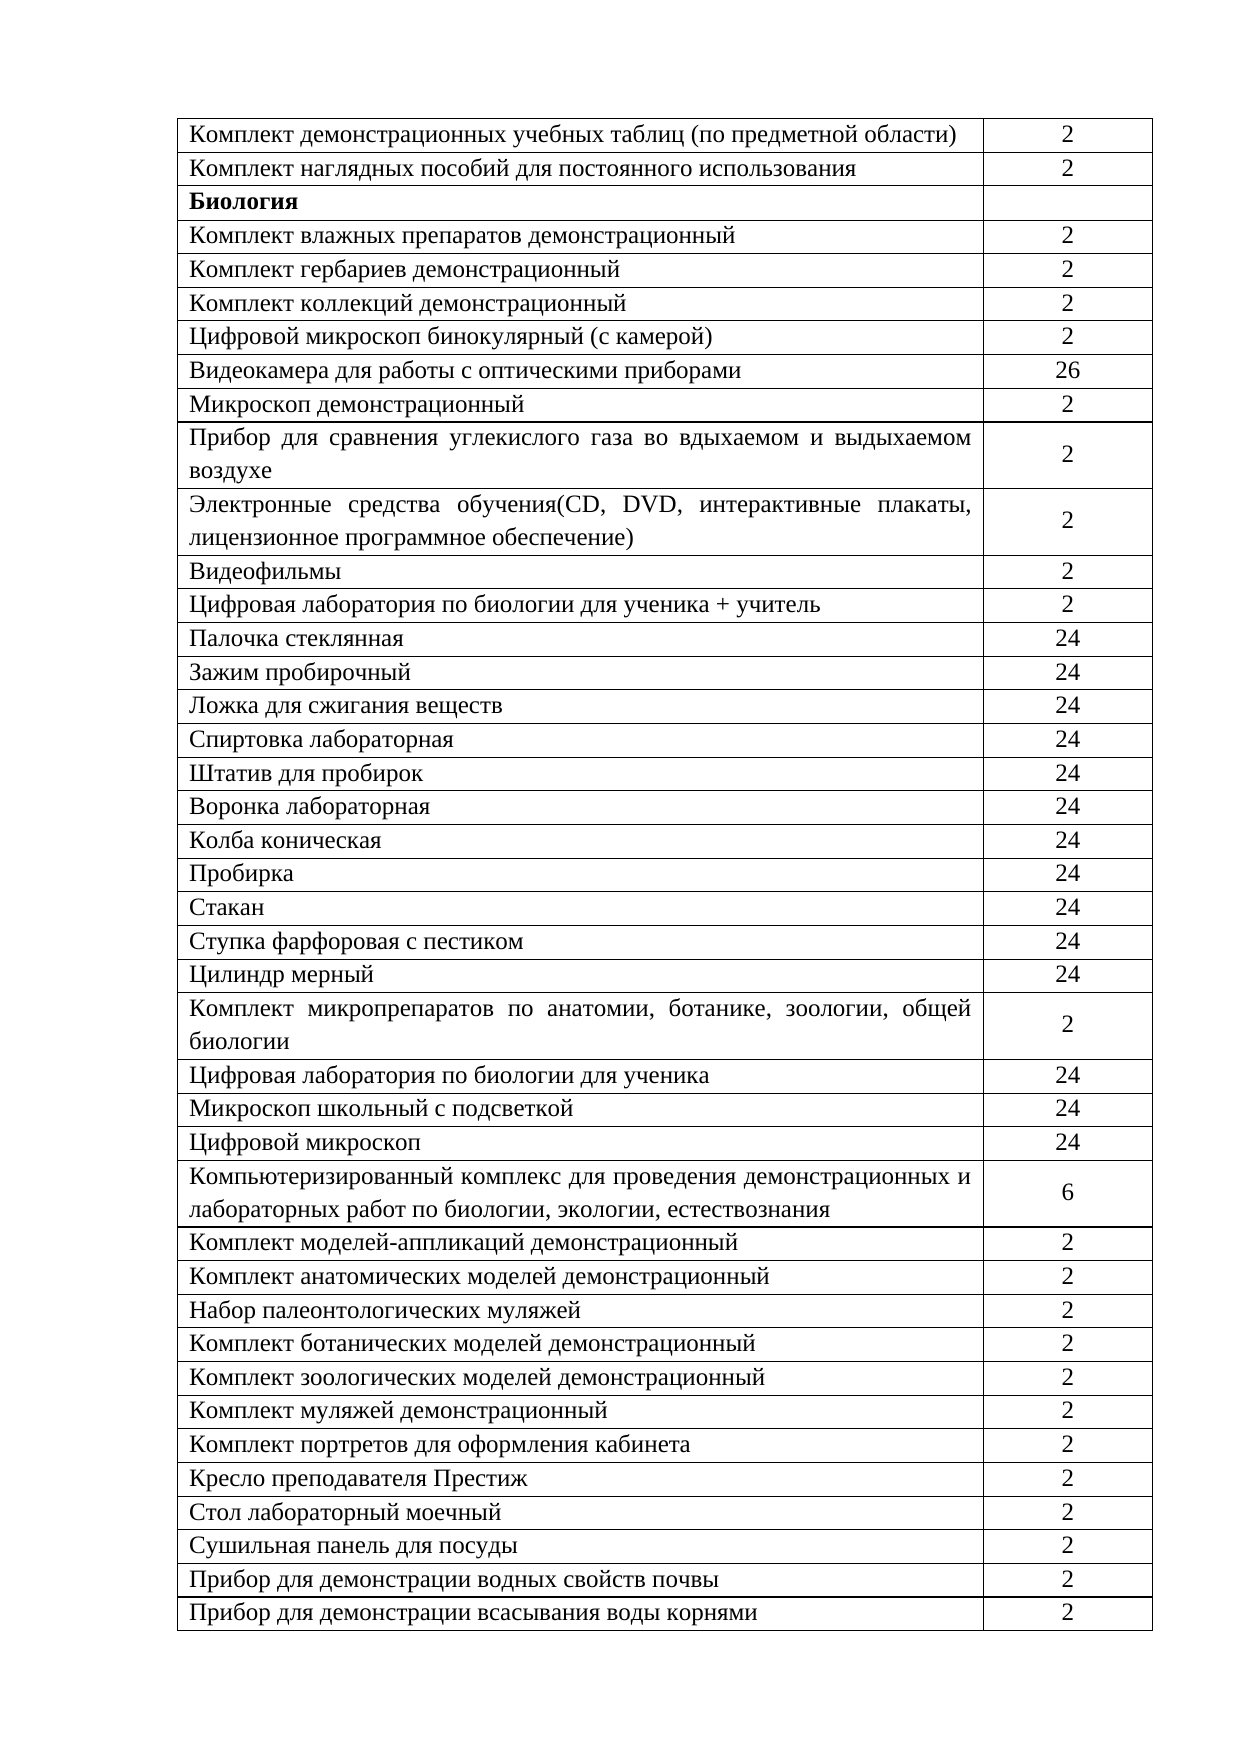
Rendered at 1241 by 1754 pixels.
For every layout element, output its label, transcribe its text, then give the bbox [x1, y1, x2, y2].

table_cell Компьютеризированный комплекс для проведения демонстрационных и лабораторных работ по биологии, экологии, естествознания [178, 1161, 983, 1226]
table_cell Комплект ботанических моделей демонстрационный [178, 1328, 983, 1361]
table_cell Цифровой микроскоп бинокулярный (с камерой) [178, 321, 983, 354]
table_cell 24 [984, 724, 1152, 757]
table_cell 2 [984, 1328, 1152, 1361]
table_cell Комплект портретов для оформления кабинета [178, 1429, 983, 1462]
table_cell Биология [178, 186, 983, 219]
table_cell Цифровая лаборатория по биологии для ученика [178, 1060, 983, 1092]
table_cell Комплект муляжей демонстрационный [178, 1396, 983, 1428]
table_cell 24 [984, 758, 1152, 790]
table_cell Видеокамера для работы с оптическими приборами [178, 355, 983, 388]
table_cell 24 [984, 960, 1152, 992]
table_cell 24 [984, 690, 1152, 723]
table_cell 2 [984, 423, 1152, 488]
table_cell 26 [984, 355, 1152, 388]
table_cell Комплект наглядных пособий для постоянного использования [178, 153, 983, 185]
table_cell Спиртовка лабораторная [178, 724, 983, 757]
table_cell Комплект гербариев демонстрационный [178, 254, 983, 287]
table_cell Комплект зоологических моделей демонстрационный [178, 1362, 983, 1394]
table_cell 2 [984, 288, 1152, 320]
table_cell 24 [984, 1127, 1152, 1160]
table_cell Кресло преподавателя Престиж [178, 1463, 983, 1496]
table_cell 2 [984, 1228, 1152, 1260]
table_cell Колба коническая [178, 825, 983, 857]
table_cell Комплект микропрепаратов по анатомии, ботанике, зоологии, общей биологии [178, 993, 983, 1059]
table_cell 24 [984, 1060, 1152, 1092]
table_cell Штатив для пробирок [178, 758, 983, 790]
table_cell 6 [984, 1161, 1152, 1226]
table_cell Комплект влажных препаратов демонстрационный [178, 221, 983, 253]
table_cell 2 [984, 1429, 1152, 1462]
table_cell Пробирка [178, 859, 983, 891]
table_cell Ступка фарфоровая с пестиком [178, 926, 983, 958]
table_cell 2 [984, 1564, 1152, 1596]
table_cell 2 [984, 389, 1152, 421]
table_cell [984, 186, 1152, 219]
table_cell 24 [984, 825, 1152, 857]
table_cell 2 [984, 1497, 1152, 1529]
table_cell Микроскоп демонстрационный [178, 389, 983, 421]
table_cell 2 [984, 254, 1152, 287]
table_cell 2 [984, 1530, 1152, 1563]
table_cell Прибор для демонстрации всасывания воды корнями [178, 1598, 983, 1630]
table_cell Ложка для сжигания веществ [178, 690, 983, 723]
table_cell 24 [984, 791, 1152, 824]
table_cell Стакан [178, 892, 983, 925]
table_cell Комплект демонстрационных учебных таблиц (по предметной области) [178, 119, 983, 152]
table_cell Комплект анатомических моделей демонстрационный [178, 1261, 983, 1294]
table_cell Цифровая лаборатория по биологии для ученика + учитель [178, 589, 983, 622]
table_cell 2 [984, 1261, 1152, 1294]
table_cell Электронные средства обучения(CD, DVD, интерактивные плакаты, лицензионное программное обеспечение) [178, 489, 983, 555]
table_cell Стол лабораторный моечный [178, 1497, 983, 1529]
table_cell 2 [984, 1295, 1152, 1327]
table_cell 24 [984, 892, 1152, 925]
table_cell 24 [984, 623, 1152, 656]
table_cell 2 [984, 1463, 1152, 1496]
table_cell Набор палеонтологических муляжей [178, 1295, 983, 1327]
table_cell Микроскоп школьный с подсветкой [178, 1094, 983, 1126]
table_cell Цифровой микроскоп [178, 1127, 983, 1160]
table_cell 2 [984, 589, 1152, 622]
table_cell 24 [984, 1094, 1152, 1126]
table_cell 24 [984, 657, 1152, 689]
table_cell Комплект коллекций демонстрационный [178, 288, 983, 320]
table_cell Цилиндр мерный [178, 960, 983, 992]
table_cell 2 [984, 489, 1152, 555]
table_cell Прибор для сравнения углекислого газа во вдыхаемом и выдыхаемом воздухе [178, 423, 983, 488]
table_cell Комплект моделей-аппликаций демонстрационный [178, 1228, 983, 1260]
table_cell Прибор для демонстрации водных свойств почвы [178, 1564, 983, 1596]
table_cell 2 [984, 221, 1152, 253]
table_cell 2 [984, 119, 1152, 152]
table_cell Зажим пробирочный [178, 657, 983, 689]
table_cell 2 [984, 153, 1152, 185]
table_cell 2 [984, 993, 1152, 1059]
table_cell Сушильная панель для посуды [178, 1530, 983, 1563]
table_cell 2 [984, 1598, 1152, 1630]
table_cell Воронка лабораторная [178, 791, 983, 824]
table_cell 2 [984, 1396, 1152, 1428]
table_cell 2 [984, 321, 1152, 354]
table_cell 2 [984, 556, 1152, 588]
table_cell Видеофильмы [178, 556, 983, 588]
table_cell 24 [984, 926, 1152, 958]
table_cell 24 [984, 859, 1152, 891]
table_cell 2 [984, 1362, 1152, 1394]
table_cell Палочка стеклянная [178, 623, 983, 656]
